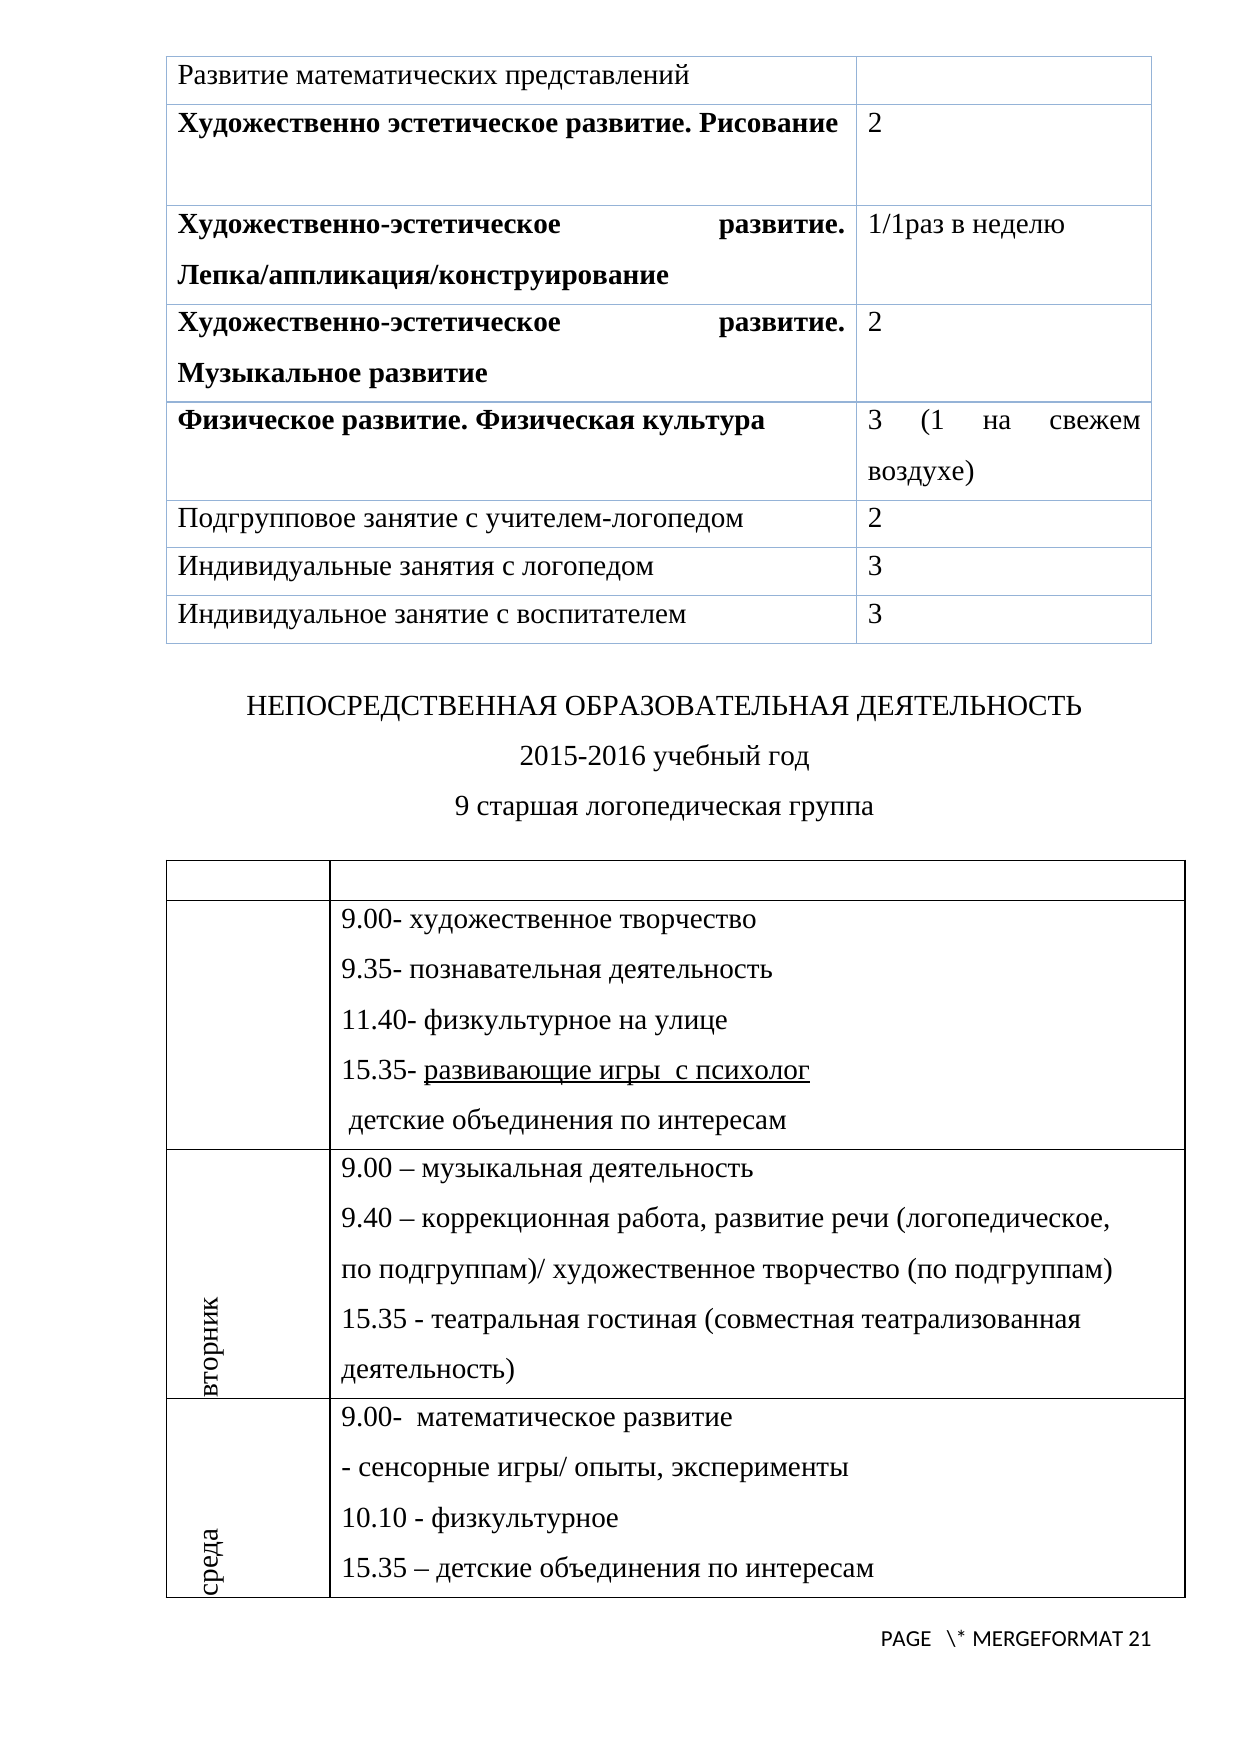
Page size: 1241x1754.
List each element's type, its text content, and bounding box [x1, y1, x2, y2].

table_header [331, 861, 1184, 900]
table_cell Подгрупповое занятие с учителем-логопедом [167, 501, 856, 547]
table_cell 9.00 – музыкальная деятельность 9.40 – коррекционная работа, развитие речи (логопедическое, по подгруппам)/ художественное творчество (по подгруппам) 15.35 - театральная гостиная (совместная театрализованная деятельность) [331, 1150, 1184, 1398]
table_cell среда [167, 1399, 329, 1597]
table_cell 1/1раз в неделю [857, 206, 1151, 303]
table_cell 1 [857, 57, 1151, 104]
table_cell Художественно-эстетическое развитие. Музыкальное развитие [167, 305, 856, 401]
table_cell 2 [857, 105, 1151, 205]
table_cell 2 [857, 501, 1151, 547]
table_cell Индивидуальные занятия с логопедом [167, 548, 856, 595]
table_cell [167, 57, 856, 104]
table_cell 3 [857, 596, 1151, 643]
table_cell вторник [167, 1150, 329, 1398]
table_cell Физическое развитие. Физическая культура [167, 403, 856, 499]
table_cell [167, 901, 329, 1149]
table_cell 2 [857, 305, 1151, 401]
table_cell Художественно-эстетическое развитие. Лепка/аппликация/конструирование [167, 206, 856, 303]
text 2015-2016 учебный год [177, 738, 1152, 772]
text НЕПОСРЕДСТВЕННАЯ ОБРАЗОВАТЕЛЬНАЯ ДЕЯТЕЛЬНОСТЬ [177, 688, 1152, 721]
table_cell Художественно эстетическое развитие. Рисование [167, 105, 856, 205]
table_header [167, 861, 329, 900]
table_cell 9.00- художественное творчество 9.35- познавательная деятельность 11.40- физкультурное на улице 15.35- развивающие игры с психолог детские объединения по интересам [331, 901, 1184, 1149]
text 9 старшая логопедическая группа [177, 788, 1152, 822]
table_cell 3 (1 на свежем воздухе) [857, 403, 1151, 499]
table_cell 3 [857, 548, 1151, 595]
table_cell 9.00- математическое развитие - сенсорные игры/ опыты, эксперименты 10.10 - физкультурное 15.35 – детские объединения по интересам [331, 1399, 1184, 1597]
table_cell Индивидуальное занятие с воспитателем [167, 596, 856, 643]
